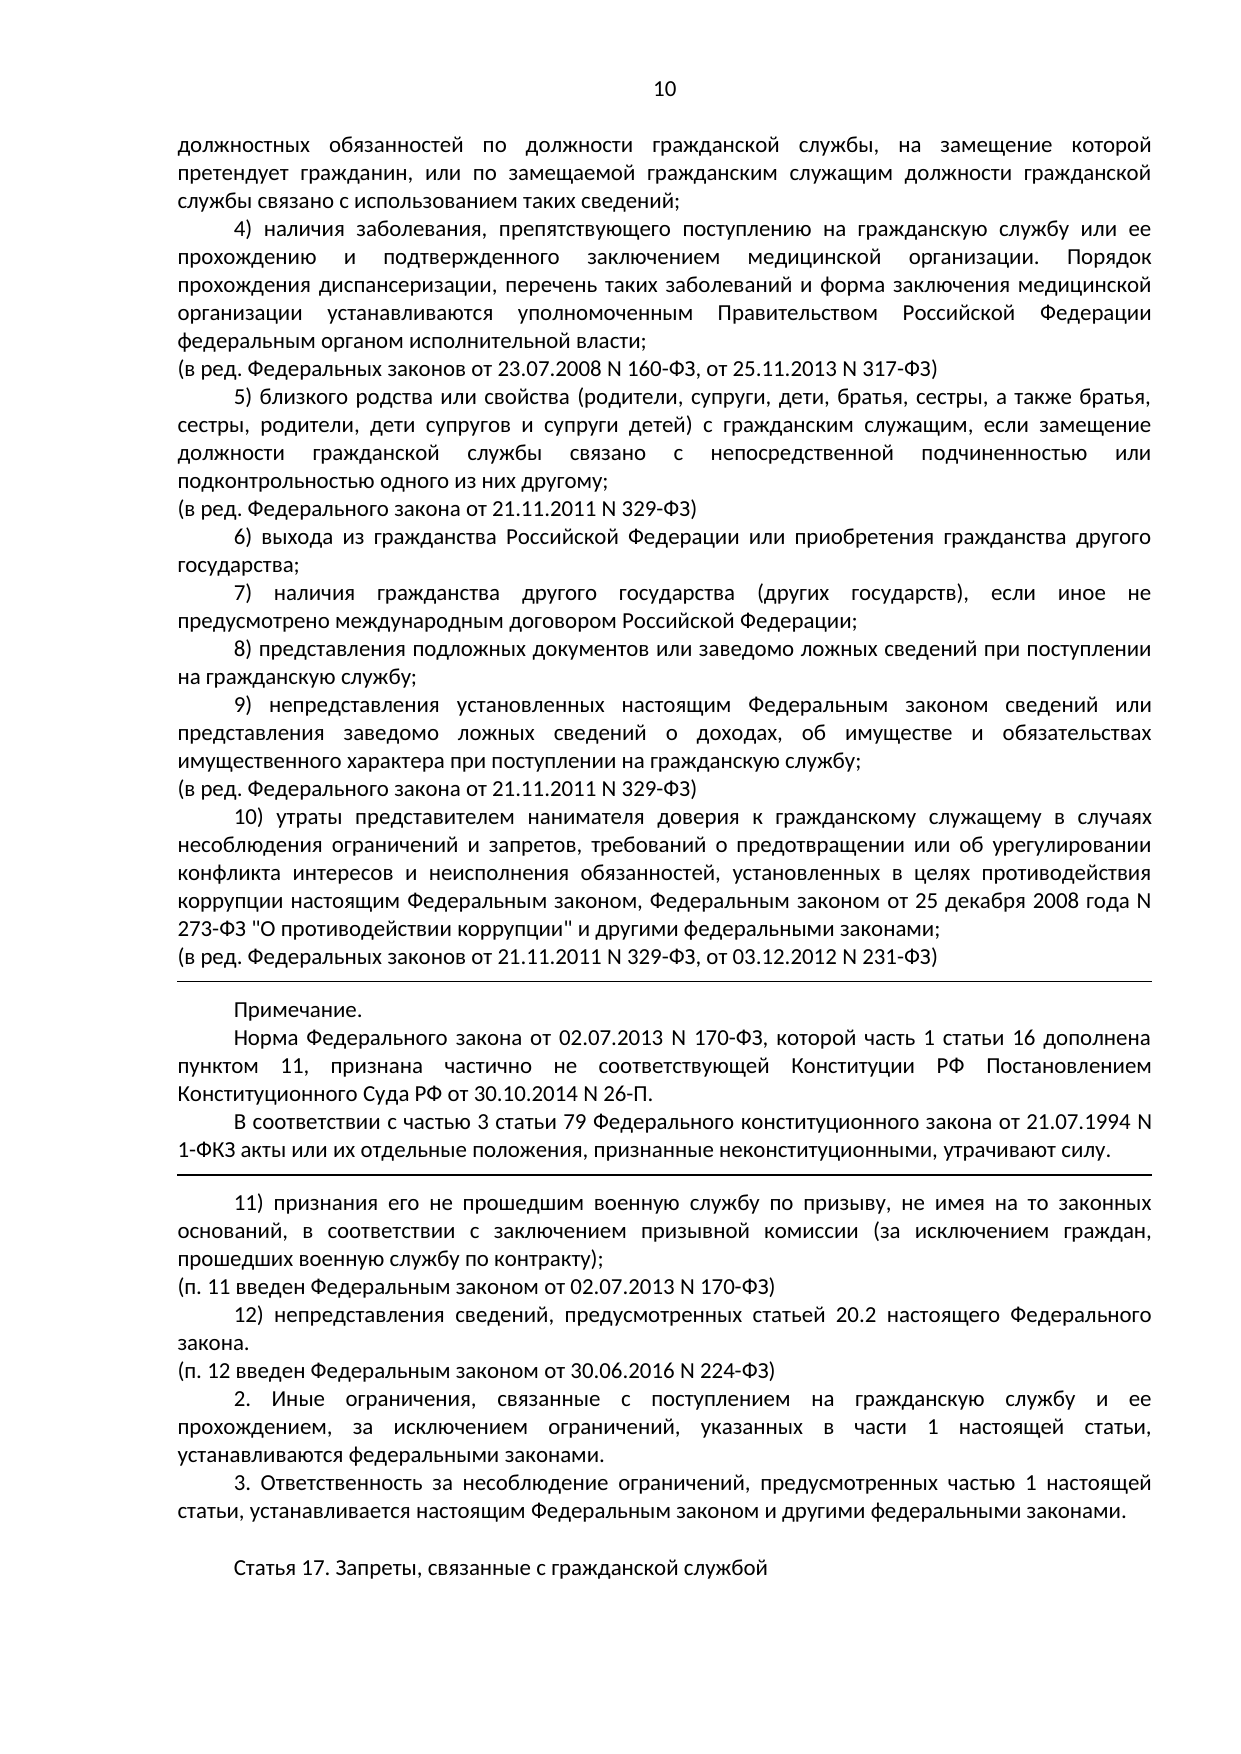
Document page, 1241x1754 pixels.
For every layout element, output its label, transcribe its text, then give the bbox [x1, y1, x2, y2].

text Статья 17. Запреты, связанные с гражданской службой [177, 1553, 1152, 1581]
text В соответствии с частью 3 статьи 79 Федерального конституционного закона от 21.07.1994 N 1-ФКЗ акты или их отдельные положения, признанные неконституционными, утрачивают силу. [177, 1107, 1152, 1163]
text Примечание. [177, 995, 1152, 1023]
text (в ред. Федеральных законов от 21.11.2011 N 329-ФЗ, от 03.12.2012 N 231-ФЗ) [177, 942, 1152, 970]
text 10) утраты представителем нанимателя доверия к гражданскому служащему в случаях несоблюдения ограничений и запретов, требований о предотвращении или об урегулировании конфликта интересов и неисполнения обязанностей, установленных в целях противодействия коррупции настоящим Федеральным законом, Федеральным законом от 25 декабря 2008 года N 273-ФЗ "О противодействии коррупции" и другими федеральными законами; [177, 802, 1152, 942]
text (в ред. Федерального закона от 21.11.2011 N 329-ФЗ) [177, 494, 1152, 522]
text 9) непредставления установленных настоящим Федеральным законом сведений или представления заведомо ложных сведений о доходах, об имуществе и обязательствах имущественного характера при поступлении на гражданскую службу; [177, 690, 1152, 774]
text 12) непредставления сведений, предусмотренных статьей 20.2 настоящего Федерального закона. [177, 1300, 1152, 1356]
text 7) наличия гражданства другого государства (других государств), если иное не предусмотрено международным договором Российской Федерации; [177, 578, 1152, 634]
text 2. Иные ограничения, связанные с поступлением на гражданскую службу и ее прохождением, за исключением ограничений, указанных в части 1 настоящей статьи, устанавливаются федеральными законами. [177, 1384, 1152, 1468]
text 6) выхода из гражданства Российской Федерации или приобретения гражданства другого государства; [177, 522, 1152, 578]
text (п. 11 введен Федеральным законом от 02.07.2013 N 170-ФЗ) [177, 1272, 1152, 1300]
text (в ред. Федеральных законов от 23.07.2008 N 160-ФЗ, от 25.11.2013 N 317-ФЗ) [177, 354, 1152, 382]
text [177, 130, 1152, 214]
text (в ред. Федерального закона от 21.11.2011 N 329-ФЗ) [177, 774, 1152, 802]
text Норма Федерального закона от 02.07.2013 N 170-ФЗ, которой часть 1 статьи 16 дополнена пунктом 11, признана частично не соответствующей Конституции РФ Постановлением Конституционного Суда РФ от 30.10.2014 N 26-П. [177, 1023, 1152, 1107]
text 11) признания его не прошедшим военную службу по призыву, не имея на то законных оснований, в соответствии с заключением призывной комиссии (за исключением граждан, прошедших военную службу по контракту); [177, 1188, 1152, 1272]
text 3. Ответственность за несоблюдение ограничений, предусмотренных частью 1 настоящей статьи, устанавливается настоящим Федеральным законом и другими федеральными законами. [177, 1468, 1152, 1524]
text (п. 12 введен Федеральным законом от 30.06.2016 N 224-ФЗ) [177, 1356, 1152, 1384]
text 8) представления подложных документов или заведомо ложных сведений при поступлении на гражданскую службу; [177, 634, 1152, 690]
text 5) близкого родства или свойства (родители, супруги, дети, братья, сестры, а также братья, сестры, родители, дети супругов и супруги детей) с гражданским служащим, если замещение должности гражданской службы связано с непосредственной подчиненностью или подконтрольностью одного из них другому; [177, 382, 1152, 494]
text 4) наличия заболевания, препятствующего поступлению на гражданскую службу или ее прохождению и подтвержденного заключением медицинской организации. Порядок прохождения диспансеризации, перечень таких заболеваний и форма заключения медицинской организации устанавливаются уполномоченным Правительством Российской Федерации федеральным органом исполнительной власти; [177, 214, 1152, 354]
